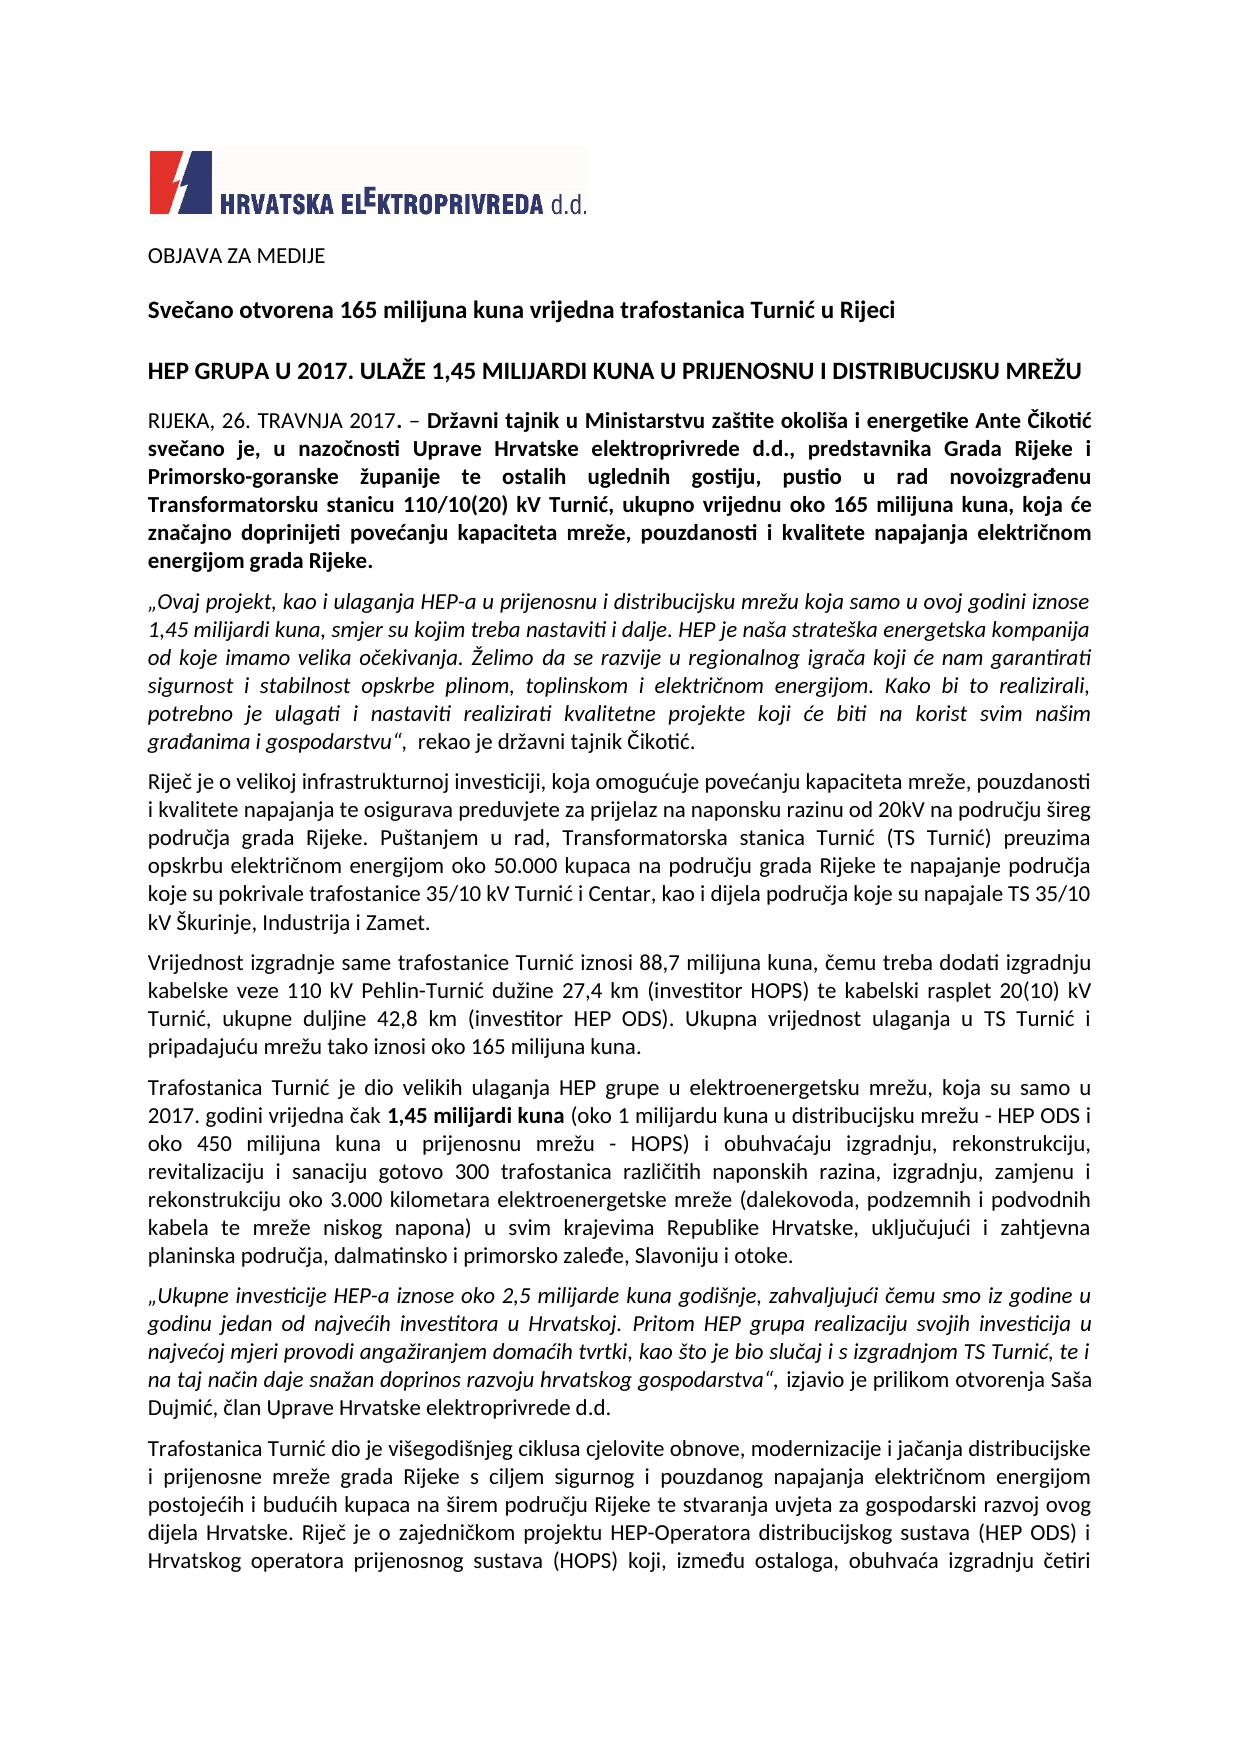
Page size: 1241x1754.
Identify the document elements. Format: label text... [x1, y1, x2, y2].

text Trafostanica Turnić je dio velikih ulaganja HEP grupe u elektroenergetsku mrežu, koja su samo u 2017. godini vrijedna čak 1,45 milijardi kuna (oko 1 milijardu kuna u distribucijsku mrežu - HEP ODS i oko 450 milijuna kuna u prijenosnu mrežu - HOPS) i obuhvaćaju izgradnju, rekonstrukciju, revitalizaciju i sanaciju gotovo 300 trafostanica različitih naponskih razina, izgradnju, zamjenu i rekonstrukciju oko 3.000 kilometara elektroenergetske mreže (dalekovoda, podzemnih i podvodnih kabela te mreže niskog napona) u svim krajevima Republike Hrvatske, uključujući i zahtjevna planinska područja, dalmatinsko i primorsko zaleđe, Slavoniju i otoke. [148, 1073, 1093, 1269]
text OBJAVA ZA MEDIJE [148, 241, 1093, 269]
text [148, 1434, 1093, 1574]
text „Ukupne investicije HEP-a iznose oko 2,5 milijarde kuna godišnje, zahvaljujući čemu smo iz godine u godinu jedan od najvećih investitora u Hrvatskoj. Pritom HEP grupa realizaciju svojih investicija u najvećoj mjeri provodi angažiranjem domaćih tvrtki, kao što je bio slučaj i s izgradnjom TS Turnić, te i na taj način daje snažan doprinos razvoju hrvatskog gospodarstva“, izjavio je prilikom otvorenja Saša Dujmić, član Uprave Hrvatske elektroprivrede d.d. [148, 1281, 1093, 1421]
text Vrijednost izgradnje same trafostanice Turnić iznosi 88,7 milijuna kuna, čemu treba dodati izgradnju kabelske veze 110 kV Pehlin-Turnić dužine 27,4 km (investitor HOPS) te kabelski rasplet 20(10) kV Turnić, ukupne duljine 42,8 km (investitor HEP ODS). Ukupna vrijednost ulaganja u TS Turnić i pripadajuću mrežu tako iznosi oko 165 milijuna kuna. [148, 948, 1093, 1060]
text Svečano otvorena 165 milijuna kuna vrijedna trafostanica Turnić u Rijeci [148, 294, 1093, 325]
text HEP GRUPA U 2017. ULAŽE 1,45 MILIJARDI KUNA U PRIJENOSNU I DISTRIBUCIJSKU MREŽU [148, 355, 1093, 386]
text RIJEKA, 26. TRAVNJA 2017. – Državni tajnik u Ministarstvu zaštite okoliša i energetike Ante Čikotić svečano je, u nazočnosti Uprave Hrvatske elektroprivrede d.d., predstavnika Grada Rijeke i Primorsko-goranske županije te ostalih uglednih gostiju, pustio u rad novoizgrađenu Transformatorsku stanicu 110/10(20) kV Turnić, ukupno vrijednu oko 165 milijuna kuna, koja će značajno doprinijeti povećanju kapaciteta mreže, pouzdanosti i kvalitete napajanja električnom energijom grada Rijeke. [148, 406, 1093, 574]
text „Ovaj projekt, kao i ulaganja HEP-a u prijenosnu i distribucijsku mrežu koja samo u ovoj godini iznose 1,45 milijardi kuna, smjer su kojim treba nastaviti i dalje. HEP je naša strateška energetska kompanija od koje imamo velika očekivanja. Želimo da se razvije u regionalnog igrača koji će nam garantirati sigurnost i stabilnost opskrbe plinom, toplinskom i električnom energijom. Kako bi to realizirali, potrebno je ulagati i nastaviti realizirati kvalitetne projekte koji će biti na korist svim našim građanima i gospodarstvu“, rekao je državni tajnik Čikotić. [148, 587, 1093, 755]
picture [147, 147, 589, 217]
text Riječ je o velikoj infrastrukturnoj investiciji, koja omogućuje povećanju kapaciteta mreže, pouzdanosti i kvalitete napajanja te osigurava preduvjete za prijelaz na naponsku razinu od 20kV na području šireg područja grada Rijeke. Puštanjem u rad, Transformatorska stanica Turnić (TS Turnić) preuzima opskrbu električnom energijom oko 50.000 kupaca na području grada Rijeke te napajanje područja koje su pokrivale trafostanice 35/10 kV Turnić i Centar, kao i dijela područja koje su napajale TS 35/10 kV Škurinje, Industrija i Zamet. [148, 767, 1093, 936]
